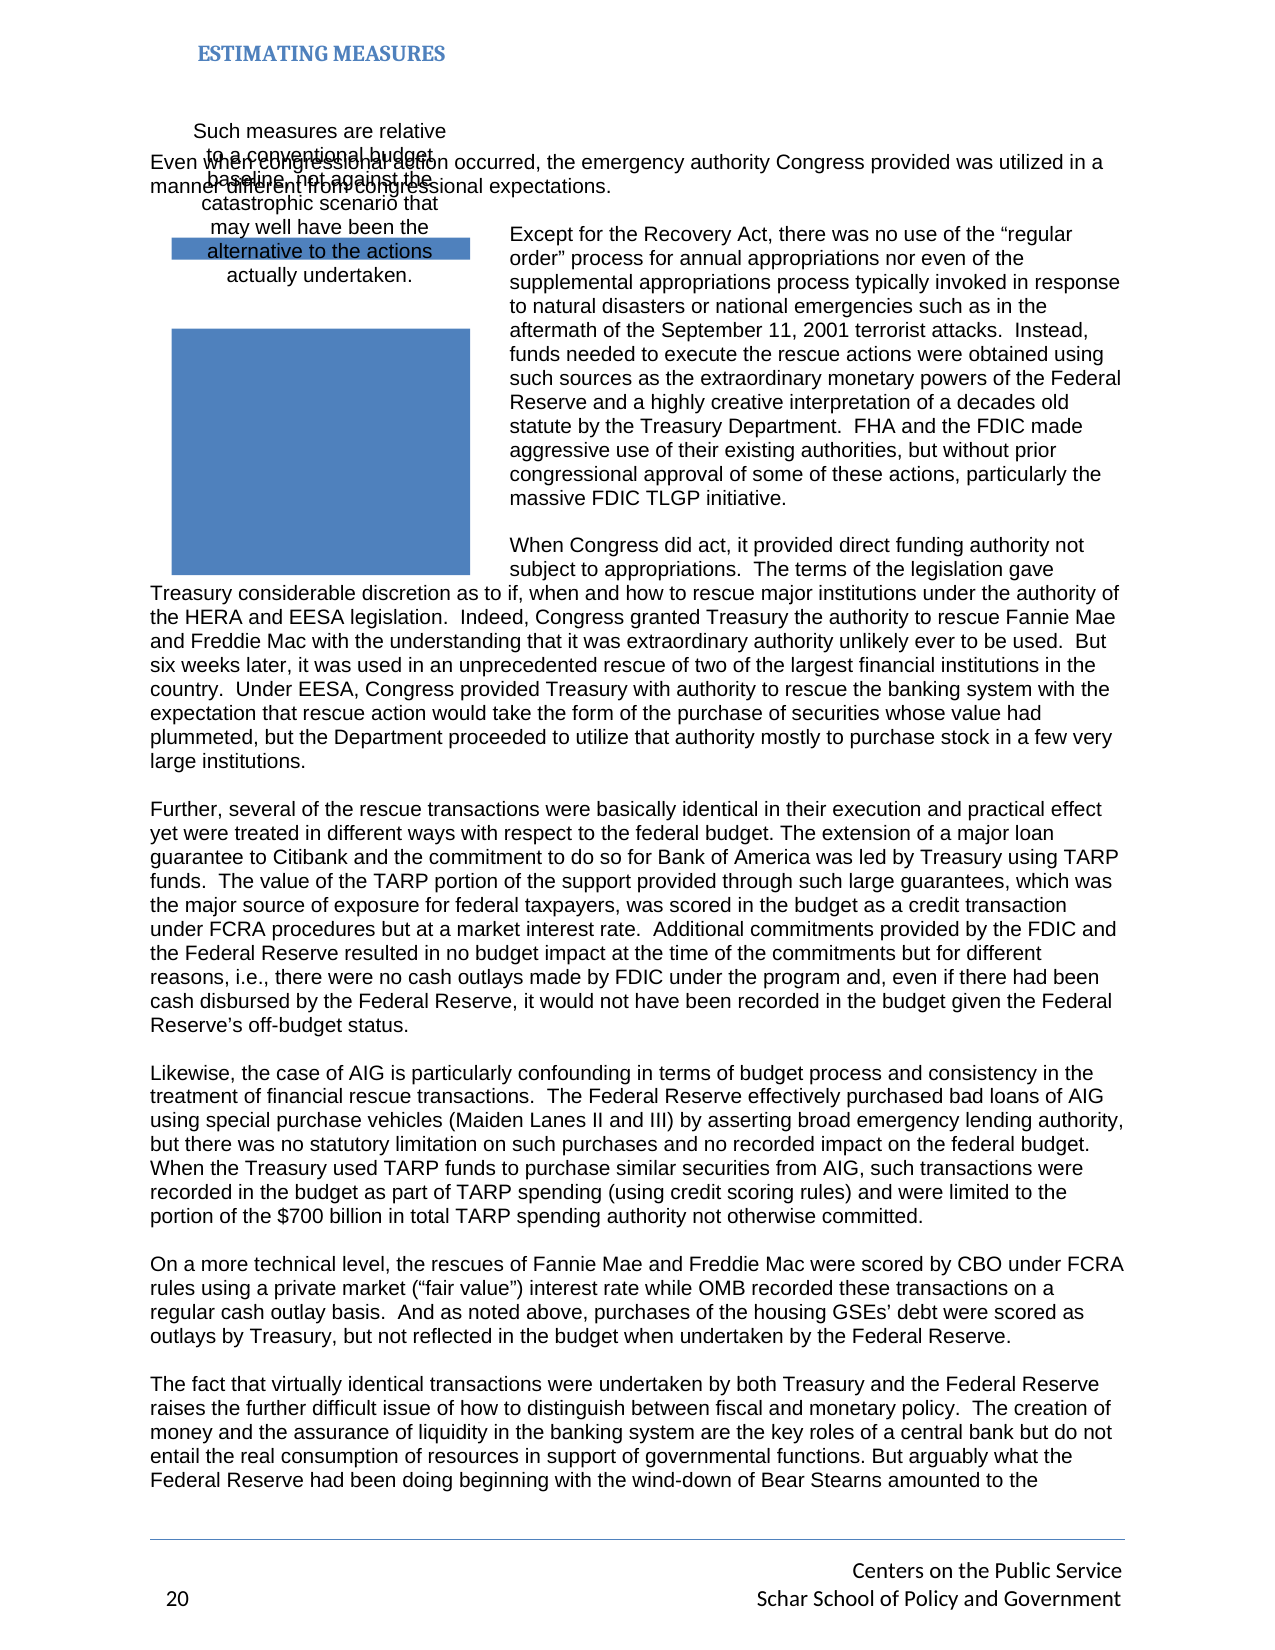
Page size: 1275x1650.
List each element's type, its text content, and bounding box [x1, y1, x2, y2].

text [150, 150, 1125, 198]
text Likewise, the case of AIG is particularly confounding in terms of budget process and consistency in the treatment of financial rescue transactions. The Federal Reserve effectively purchased bad loans of AIG using special purchase vehicles (Maiden Lanes II and III) by asserting broad emergency lending authority, but there was no statutory limitation on such purchases and no recorded impact on the federal budget. When the Treasury used TARP funds to purchase similar securities from AIG, such transactions were recorded in the budget as part of TARP spending (using credit scoring rules) and were limited to the portion of the $700 billion in total TARP spending authority not otherwise committed. [150, 1060, 1125, 1228]
text Except for the Recovery Act, there was no use of the “regular order” process for annual appropriations nor even of the supplemental appropriations process typically invoked in response to natural disasters or national emergencies such as in the aftermath of the September 11, 2001 terrorist attacks. Instead, funds needed to execute the rescue actions were obtained using such sources as the extraordinary monetary powers of the Federal Reserve and a highly creative interpretation of a decades old statute by the Treasury Department. FHA and the FDIC made aggressive use of their existing authorities, but without prior congressional approval of some of these actions, particularly the massive FDIC TLGP initiative. [150, 222, 1125, 509]
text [150, 1372, 1125, 1492]
text When Congress did act, it provided direct funding authority not subject to appropriations. The terms of the legislation gave Treasury considerable discretion as to if, when and how to rescue major institutions under the authority of the HERA and EESA legislation. Indeed, Congress granted Treasury the authority to rescue Fannie Mae and Freddie Mac with the understanding that it was extraordinary authority unlikely ever to be used. But six weeks later, it was used in an unprecedented rescue of two of the largest financial institutions in the country. Under EESA, Congress provided Treasury with authority to rescue the banking system with the expectation that rescue action would take the form of the purchase of securities whose value had plummeted, but the Department proceeded to utilize that authority mostly to purchase stock in a few very large institutions. [150, 533, 1125, 773]
text On a more technical level, the rescues of Fannie Mae and Freddie Mac were scored by CBO under FCRA rules using a private market (“fair value”) interest rate while OMB recorded these transactions on a regular cash outlay basis. And as noted above, purchases of the housing GSEs’ debt were scored as outlays by Treasury, but not reflected in the budget when undertaken by the Federal Reserve. [150, 1252, 1125, 1348]
text Further, several of the rescue transactions were basically identical in their execution and practical effect yet were treated in different ways with respect to the federal budget. The extension of a major loan guarantee to Citibank and the commitment to do so for Bank of America was led by Treasury using TARP funds. The value of the TARP portion of the support provided through such large guarantees, which was the major source of exposure for federal taxpayers, was scored in the budget as a credit transaction under FCRA procedures but at a market interest rate. Additional commitments provided by the FDIC and the Federal Reserve resulted in no budget impact at the time of the commitments but for different reasons, i.e., there were no cash outlays made by FDIC under the program and, even if there had been cash disbursed by the Federal Reserve, it would not have been recorded in the budget given the Federal Reserve’s off-budget status. [150, 797, 1125, 1036]
